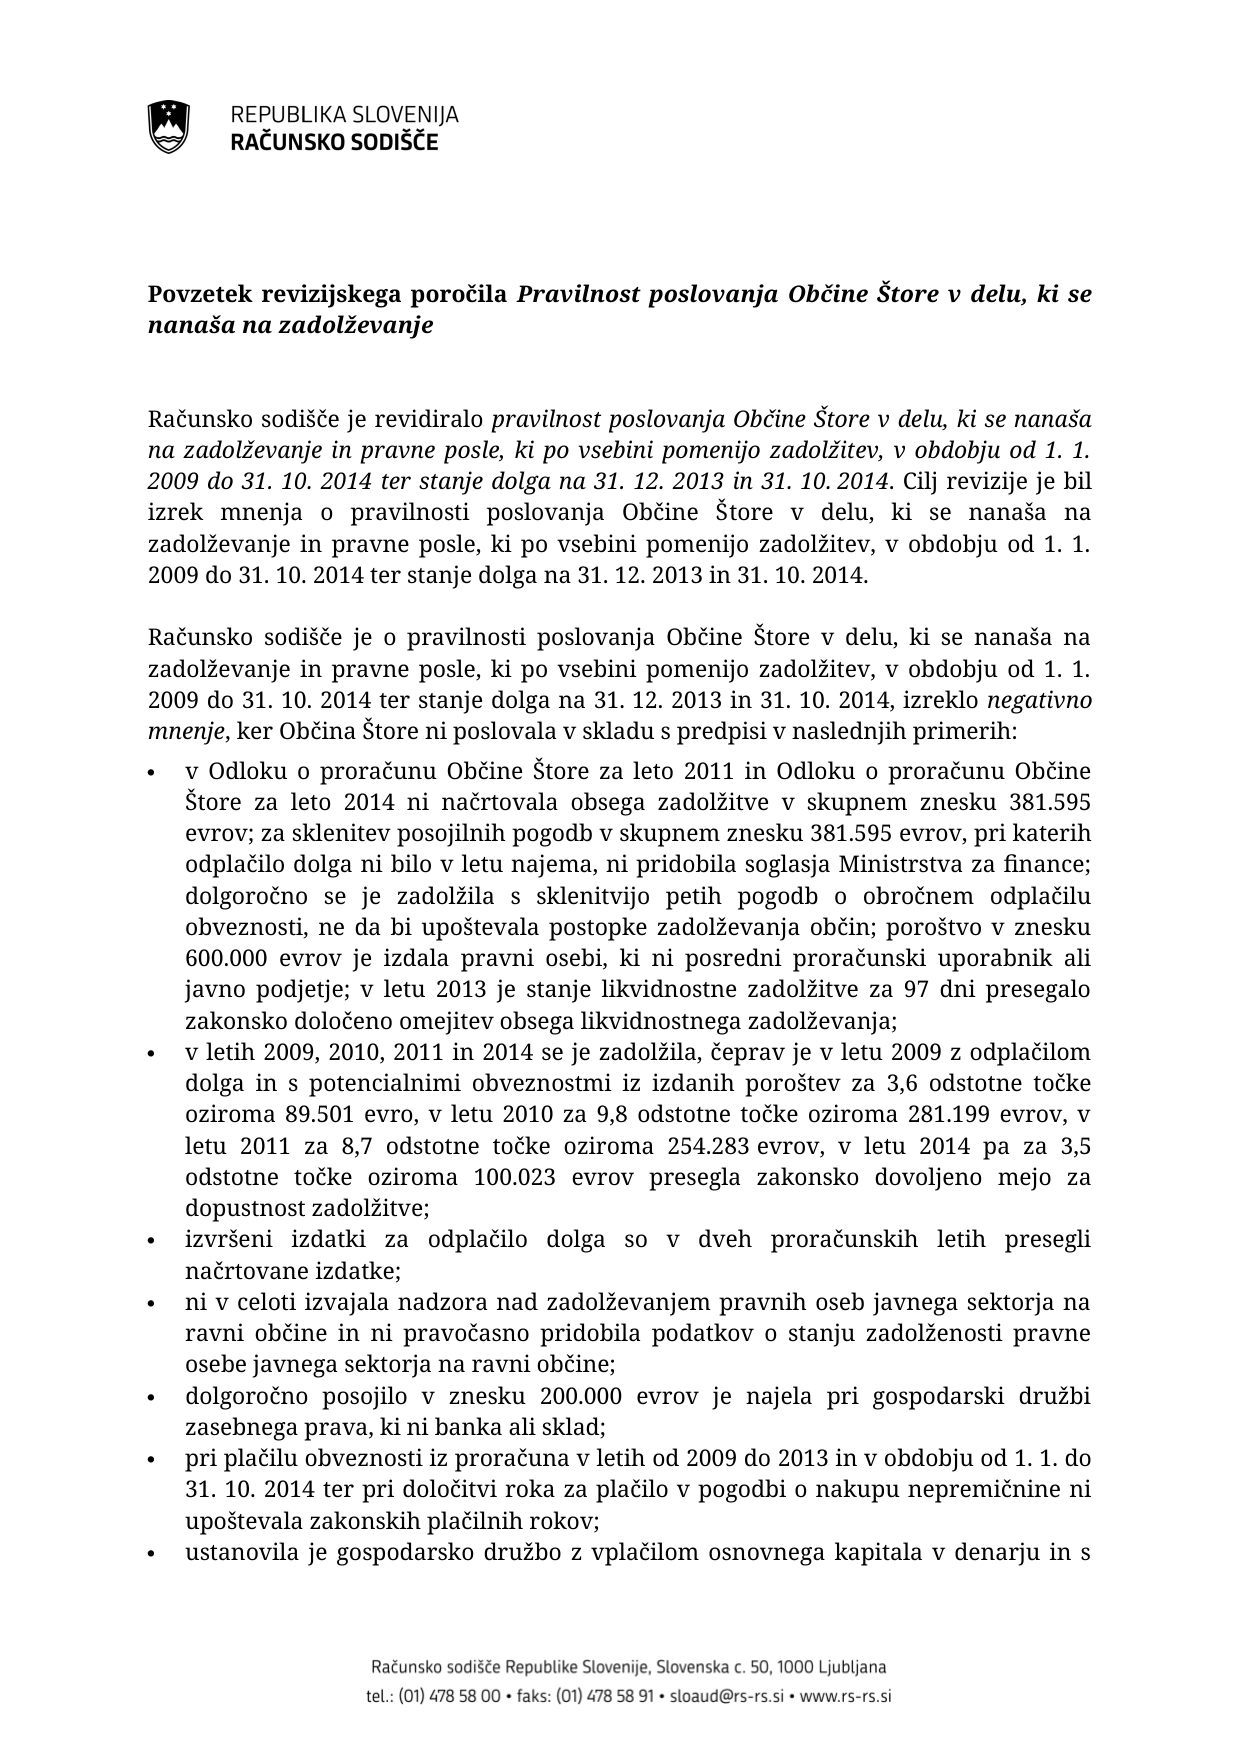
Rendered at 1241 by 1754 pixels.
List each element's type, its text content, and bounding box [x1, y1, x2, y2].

text Računsko sodišče je o pravilnosti poslovanja Občine Štore v delu, ki se nanaša na zadolževanje in pravne posle, ki po vsebini pomenijo zadolžitev, v obdobju od 1. 1. 2009 do 31. 10. 2014 ter stanje dolga na 31. 12. 2013 in 31. 10. 2014, izreklo negativno mnenje, ker Občina Štore ni poslovala v skladu s predpisi v naslednjih primerih: [148, 621, 1092, 746]
list dolgoročno posojilo v znesku 200.000 evrov je najela pri gospodarski družbi zasebnega prava, ki ni banka ali sklad; [148, 1380, 1092, 1442]
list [148, 1536, 1092, 1567]
list ni v celoti izvajala nadzora nad zadolževanjem pravnih oseb javnega sektorja na ravni občine in ni pravočasno pridobila podatkov o stanju zadolženosti pravne osebe javnega sektorja na ravni občine; [148, 1286, 1092, 1380]
picture [147, 100, 459, 154]
picture [366, 1646, 892, 1706]
list v letih 2009, 2010, 2011 in 2014 se je zadolžila, čeprav je v letu 2009 z odplačilom dolga in s potencialnimi obveznostmi iz izdanih poroštev za 3,6 odstotne točke oziroma 89.501 evro, v letu 2010 za 9,8 odstotne točke oziroma 281.199 evrov, v letu 2011 za 8,7 odstotne točke oziroma 254.283 evrov, v letu 2014 pa za 3,5 odstotne točke oziroma 100.023 evrov presegla zakonsko dovoljeno mejo za dopustnost zadolžitve; [148, 1036, 1092, 1223]
text Računsko sodišče je revidiralo pravilnost poslovanja Občine Štore v delu, ki se nanaša na zadolževanje in pravne posle, ki po vsebini pomenijo zadolžitev, v obdobju od 1. 1. 2009 do 31. 10. 2014 ter stanje dolga na 31. 12. 2013 in 31. 10. 2014. Cilj revizije je bil izrek mnenja o pravilnosti poslovanja Občine Štore v delu, ki se nanaša na zadolževanje in pravne posle, ki po vsebini pomenijo zadolžitev, v obdobju od 1. 1. 2009 do 31. 10. 2014 ter stanje dolga na 31. 12. 2013 in 31. 10. 2014. [148, 403, 1092, 590]
text Povzetek revizijskega poročila Pravilnost poslovanja Občine Štore v delu, ki se nanaša na zadolževanje [148, 278, 1092, 340]
list pri plačilu obveznosti iz proračuna v letih od 2009 do 2013 in v obdobju od 1. 1. do 31. 10. 2014 ter pri določitvi roka za plačilo v pogodbi o nakupu nepremičnine ni upoštevala zakonskih plačilnih rokov; [148, 1442, 1092, 1536]
list izvršeni izdatki za odplačilo dolga so v dveh proračunskih letih presegli načrtovane izdatke; [148, 1223, 1092, 1286]
list v Odloku o proračunu Občine Štore za leto 2011 in Odloku o proračunu Občine Štore za leto 2014 ni načrtovala obsega zadolžitve v skupnem znesku 381.595 evrov; za sklenitev posojilnih pogodb v skupnem znesku 381.595 evrov, pri katerih odplačilo dolga ni bilo v letu najema, ni pridobila soglasja Ministrstva za finance; dolgoročno se je zadolžila s sklenitvijo petih pogodb o obročnem odplačilu obveznosti, ne da bi upoštevala postopke zadolževanja občin; poroštvo v znesku 600.000 evrov je izdala pravni osebi, ki ni posredni proračunski uporabnik ali javno podjetje; v letu 2013 je stanje likvidnostne zadolžitve za 97 dni presegalo zakonsko določeno omejitev obsega likvidnostnega zadolževanja; [148, 755, 1092, 1036]
